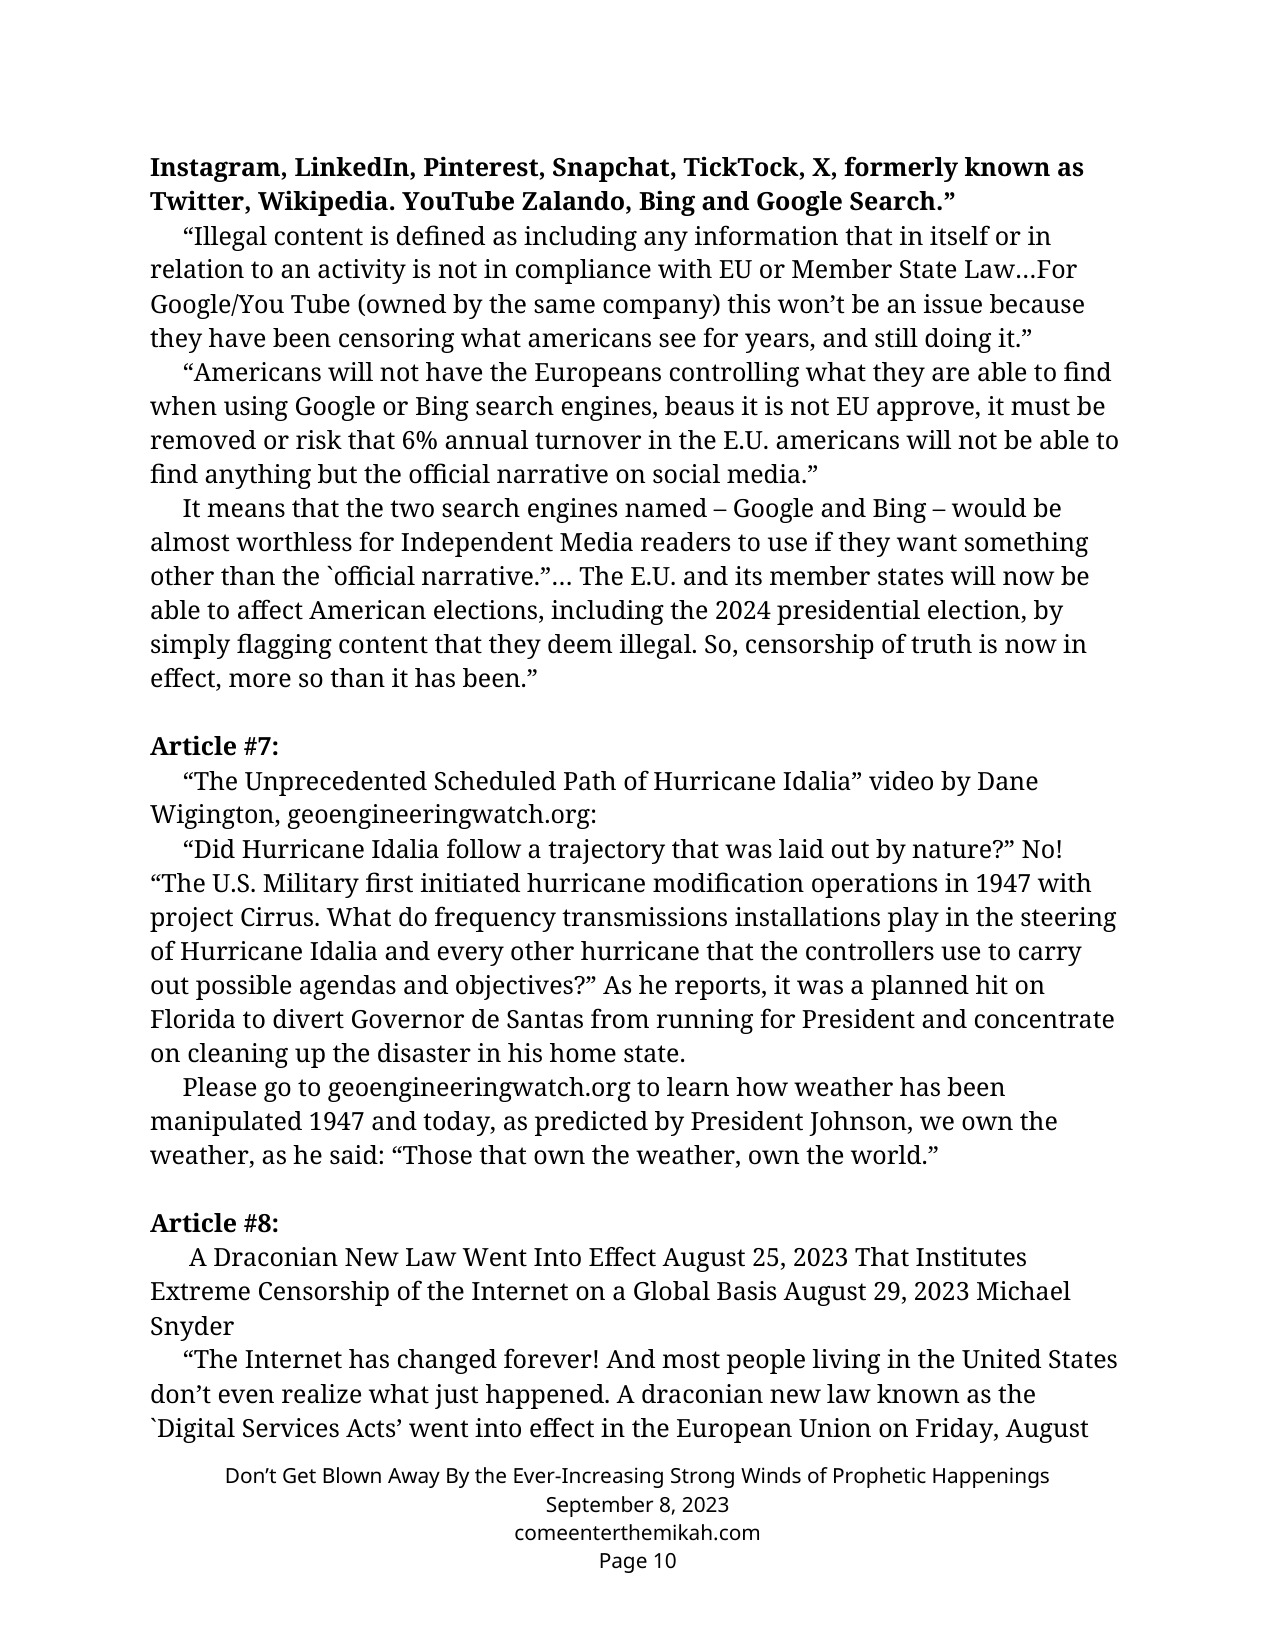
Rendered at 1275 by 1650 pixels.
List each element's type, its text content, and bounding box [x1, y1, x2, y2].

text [150, 150, 1125, 218]
text “The Unprecedented Scheduled Path of Hurricane Idalia” video by Dane Wigington, geoengineeringwatch.org: [150, 763, 1125, 831]
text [150, 1342, 1125, 1444]
text Article #8: [150, 1206, 1125, 1240]
text Please go to geoengineeringwatch.org to learn how weather has been manipulated 1947 and today, as predicted by President Johnson, we own the weather, as he said: “Those that own the weather, own the world.” [150, 1070, 1125, 1172]
text Article #7: [150, 729, 1125, 763]
text It means that the two search engines named – Google and Bing – would be almost worthless for Independent Media readers to use if they want something other than the `official narrative.”… The E.U. and its member states will now be able to affect American elections, including the 2024 presidential election, by simply flagging content that they deem illegal. So, censorship of truth is now in effect, more so than it has been.” [150, 491, 1125, 695]
text A Draconian New Law Went Into Effect August 25, 2023 That Institutes Extreme Censorship of the Internet on a Global Basis August 29, 2023 Michael Snyder [150, 1240, 1125, 1342]
text “Did Hurricane Idalia follow a trajectory that was laid out by nature?” No! “The U.S. Military first initiated hurricane modification operations in 1947 with project Cirrus. What do frequency transmissions installations play in the steering of Hurricane Idalia and every other hurricane that the controllers use to carry out possible agendas and objectives?” As he reports, it was a planned hit on Florida to divert Governor de Santas from running for President and concentrate on cleaning up the disaster in his home state. [150, 831, 1125, 1070]
text “Americans will not have the Europeans controlling what they are able to find when using Google or Bing search engines, beaus it is not EU approve, it must be removed or risk that 6% annual turnover in the E.U. americans will not be able to find anything but the official narrative on social media.” [150, 354, 1125, 491]
text “Illegal content is defined as including any information that in itself or in relation to an activity is not in compliance with EU or Member State Law…For Google/You Tube (owned by the same company) this won’t be an issue because they have been censoring what americans see for years, and still doing it.” [150, 218, 1125, 354]
